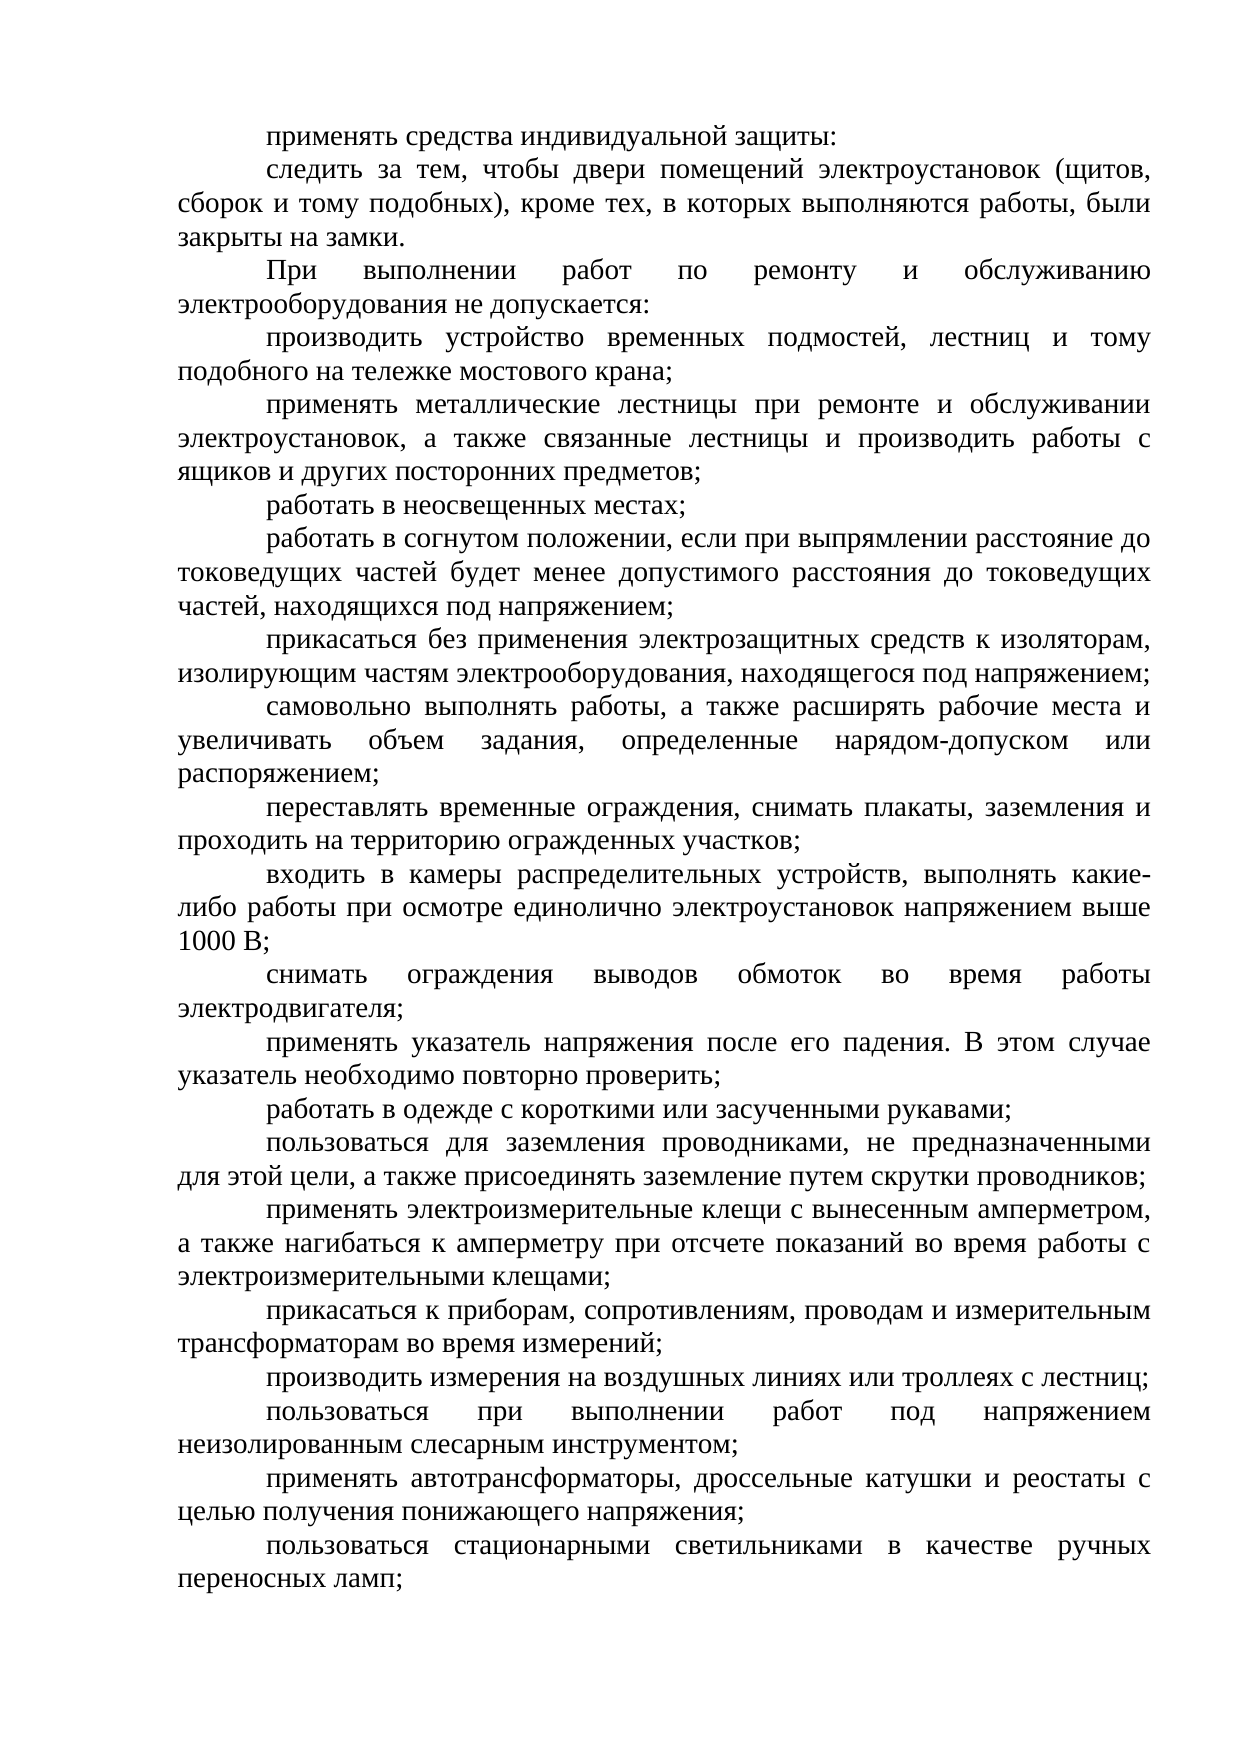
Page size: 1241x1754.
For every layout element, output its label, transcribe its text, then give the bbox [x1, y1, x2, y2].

text прикасаться без применения электрозащитных средств к изоляторам, изолирующим частям электрооборудования, находящегося под напряжением; [177, 621, 1152, 688]
text пользоваться стационарными светильниками в качестве ручных переносных ламп; [177, 1527, 1152, 1594]
text входить в камеры распределительных устройств, выполнять какие-либо работы при осмотре единолично электроустановок напряжением выше 1000 В; [177, 856, 1152, 957]
text снимать ограждения выводов обмоток во время работы электродвигателя; [177, 957, 1152, 1024]
text применять указатель напряжения после его падения. В этом случае указатель необходимо повторно проверить; [177, 1024, 1152, 1091]
text пользоваться при выполнении работ под напряжением неизолированным слесарным инструментом; [177, 1393, 1152, 1460]
text применять металлические лестницы при ремонте и обслуживании электроустановок, а также связанные лестницы и производить работы с ящиков и других посторонних предметов; [177, 386, 1152, 487]
text применять электроизмерительные клещи с вынесенным амперметром, а также нагибаться к амперметру при отсчете показаний во время работы с электроизмерительными клещами; [177, 1191, 1152, 1292]
text следить за тем, чтобы двери помещений электроустановок (щитов, сборок и тому подобных), кроме тех, в которых выполняются работы, были закрыты на замки. [177, 152, 1152, 252]
text применять автотрансформаторы, дроссельные катушки и реостаты с целью получения понижающего напряжения; [177, 1460, 1152, 1527]
text При выполнении работ по ремонту и обслуживанию электрооборудования не допускается: [177, 252, 1152, 319]
text пользоваться для заземления проводниками, не предназначенными для этой цели, а также присоединять заземление путем скрутки проводников; [177, 1124, 1152, 1191]
text переставлять временные ограждения, снимать плакаты, заземления и проходить на территорию огражденных участков; [177, 789, 1152, 856]
text самовольно выполнять работы, а также расширять рабочие места и увеличивать объем задания, определенные нарядом-допуском или распоряжением; [177, 688, 1152, 789]
text производить измерения на воздушных линиях или троллеях с лестниц; [177, 1359, 1152, 1393]
text работать в неосвещенных местах; [177, 487, 1152, 521]
text работать в согнутом положении, если при выпрямлении расстояние до токоведущих частей будет менее допустимого расстояния до токоведущих частей, находящихся под напряжением; [177, 521, 1152, 621]
text производить устройство временных подмостей, лестниц и тому подобного на тележке мостового крана; [177, 319, 1152, 386]
text работать в одежде с короткими или засученными рукавами; [177, 1091, 1152, 1124]
text применять средства индивидуальной защиты: [177, 118, 1152, 152]
text прикасаться к приборам, сопротивлениям, проводам и измерительным трансформаторам во время измерений; [177, 1292, 1152, 1359]
